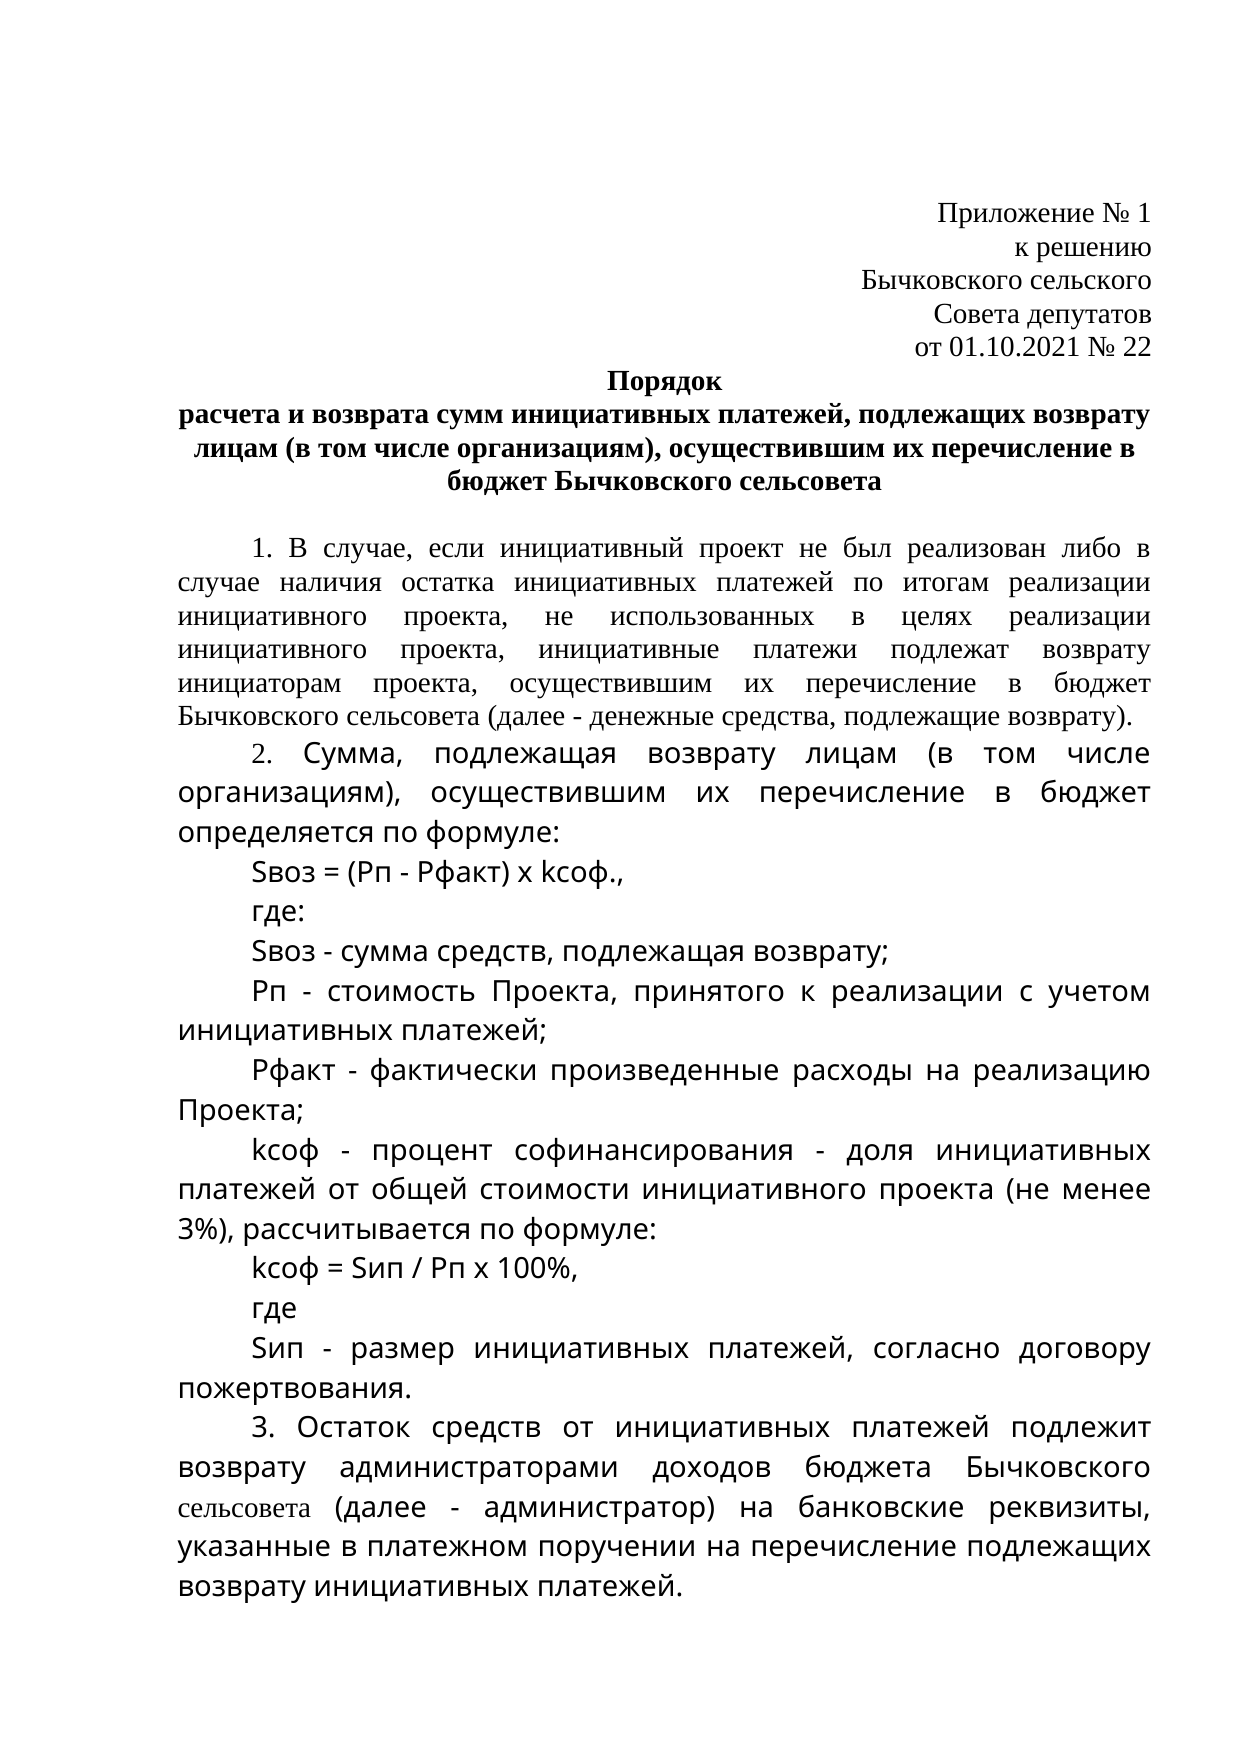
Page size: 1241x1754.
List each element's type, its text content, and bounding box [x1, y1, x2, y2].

text Sип - размер инициативных платежей, согласно договору пожертвования. [177, 1327, 1152, 1407]
text Приложение № 1 [177, 195, 1152, 229]
text Sвоз = (Pп - Pфакт) x kсоф., [177, 851, 1152, 891]
text kсоф - процент софинансирования - доля инициативных платежей от общей стоимости инициативного проекта (не менее 3%), рассчитывается по формуле: [177, 1129, 1152, 1248]
text где: [177, 891, 1152, 930]
text Pп - стоимость Проекта, принятого к реализации с учетом инициативных платежей; [177, 970, 1152, 1049]
text kсоф = Sип / Pп x 100%, [177, 1248, 1152, 1287]
text Порядок [177, 363, 1152, 396]
text где [177, 1287, 1152, 1327]
text 1. В случае, если инициативный проект не был реализован либо в случае наличия остатка инициативных платежей по итогам реализации инициативного проекта, не использованных в целях реализации инициативного проекта, инициативные платежи подлежат возврату инициаторам проекта, осуществившим их перечисление в бюджет Бычковского сельсовета (далее - денежные средства, подлежащие возврату). [177, 531, 1152, 732]
text Pфакт - фактически произведенные расходы на реализацию Проекта; [177, 1049, 1152, 1129]
text к решению [177, 229, 1152, 262]
text Совета депутатов [177, 296, 1152, 329]
text 3. Остаток средств от инициативных платежей подлежит возврату администраторами доходов бюджета Бычковского сельсовета (далее - администратор) на банковские реквизиты, указанные в платежном поручении на перечисление подлежащих возврату инициативных платежей. [177, 1407, 1152, 1605]
text от 01.10.2021 № 22 [177, 329, 1152, 363]
text 2. Сумма, подлежащая возврату лицам (в том числе организациям), осуществившим их перечисление в бюджет определяется по формуле: [177, 732, 1152, 851]
text расчета и возврата сумм инициативных платежей, подлежащих возврату лицам (в том числе организациям), осуществившим их перечисление в бюджет Бычковского сельсовета [177, 396, 1152, 497]
text Sвоз - сумма средств, подлежащая возврату; [177, 930, 1152, 970]
text Бычковского сельского [177, 262, 1152, 296]
